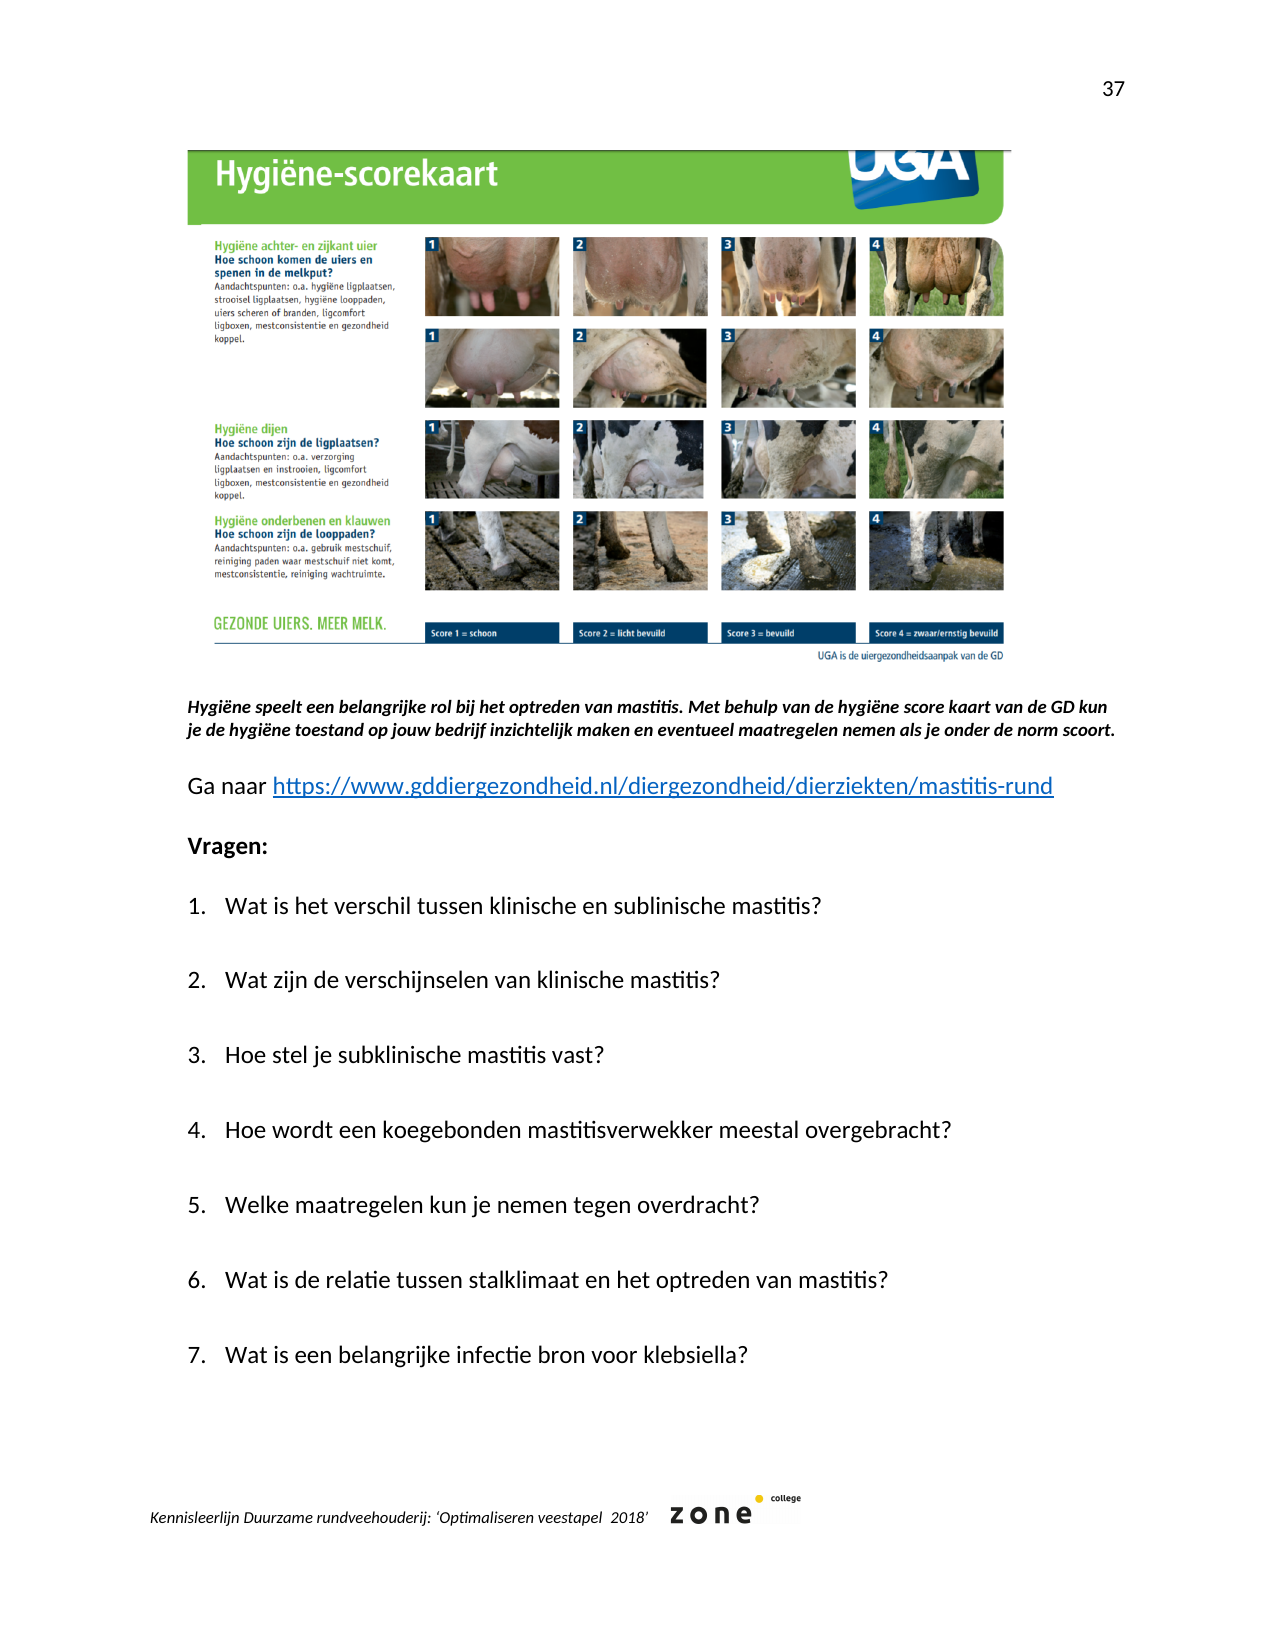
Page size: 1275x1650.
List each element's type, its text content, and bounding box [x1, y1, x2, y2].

subtitle Wat zijn de verschijnselen van klinische mastitis? [187, 965, 1125, 995]
picture [187, 150, 1012, 667]
picture [670, 1495, 801, 1524]
subtitle Wat is het verschil tussen klinische en sublinische mastitis? [187, 890, 1125, 920]
subtitle Welke maatregelen kun je nemen tegen overdracht? [187, 1189, 1125, 1220]
subtitle Hygiëne speelt een belangrijke rol bij het optreden van mastitis. Met behulp van de hygiëne score kaart van de GD kun je de hygiëne toestand op jouw bedrijf inzichtelijk maken en eventueel maatregelen nemen als je onder de norm scoort. [187, 695, 1125, 741]
subtitle Wat is de relatie tussen stalklimaat en het optreden van mastitis? [187, 1264, 1125, 1295]
subtitle Hoe stel je subklinische mastitis vast? [187, 1039, 1125, 1070]
subtitle Wat is een belangrijke infectie bron voor klebsiella? [187, 1339, 1125, 1370]
subtitle Ga naar https://www.gddiergezondheid.nl/diergezondheid/dierziekten/mastitis-rund [187, 770, 1125, 801]
subtitle Vragen: [187, 830, 1125, 861]
subtitle Hoe wordt een koegebonden mastitisverwekker meestal overgebracht? [187, 1114, 1125, 1145]
